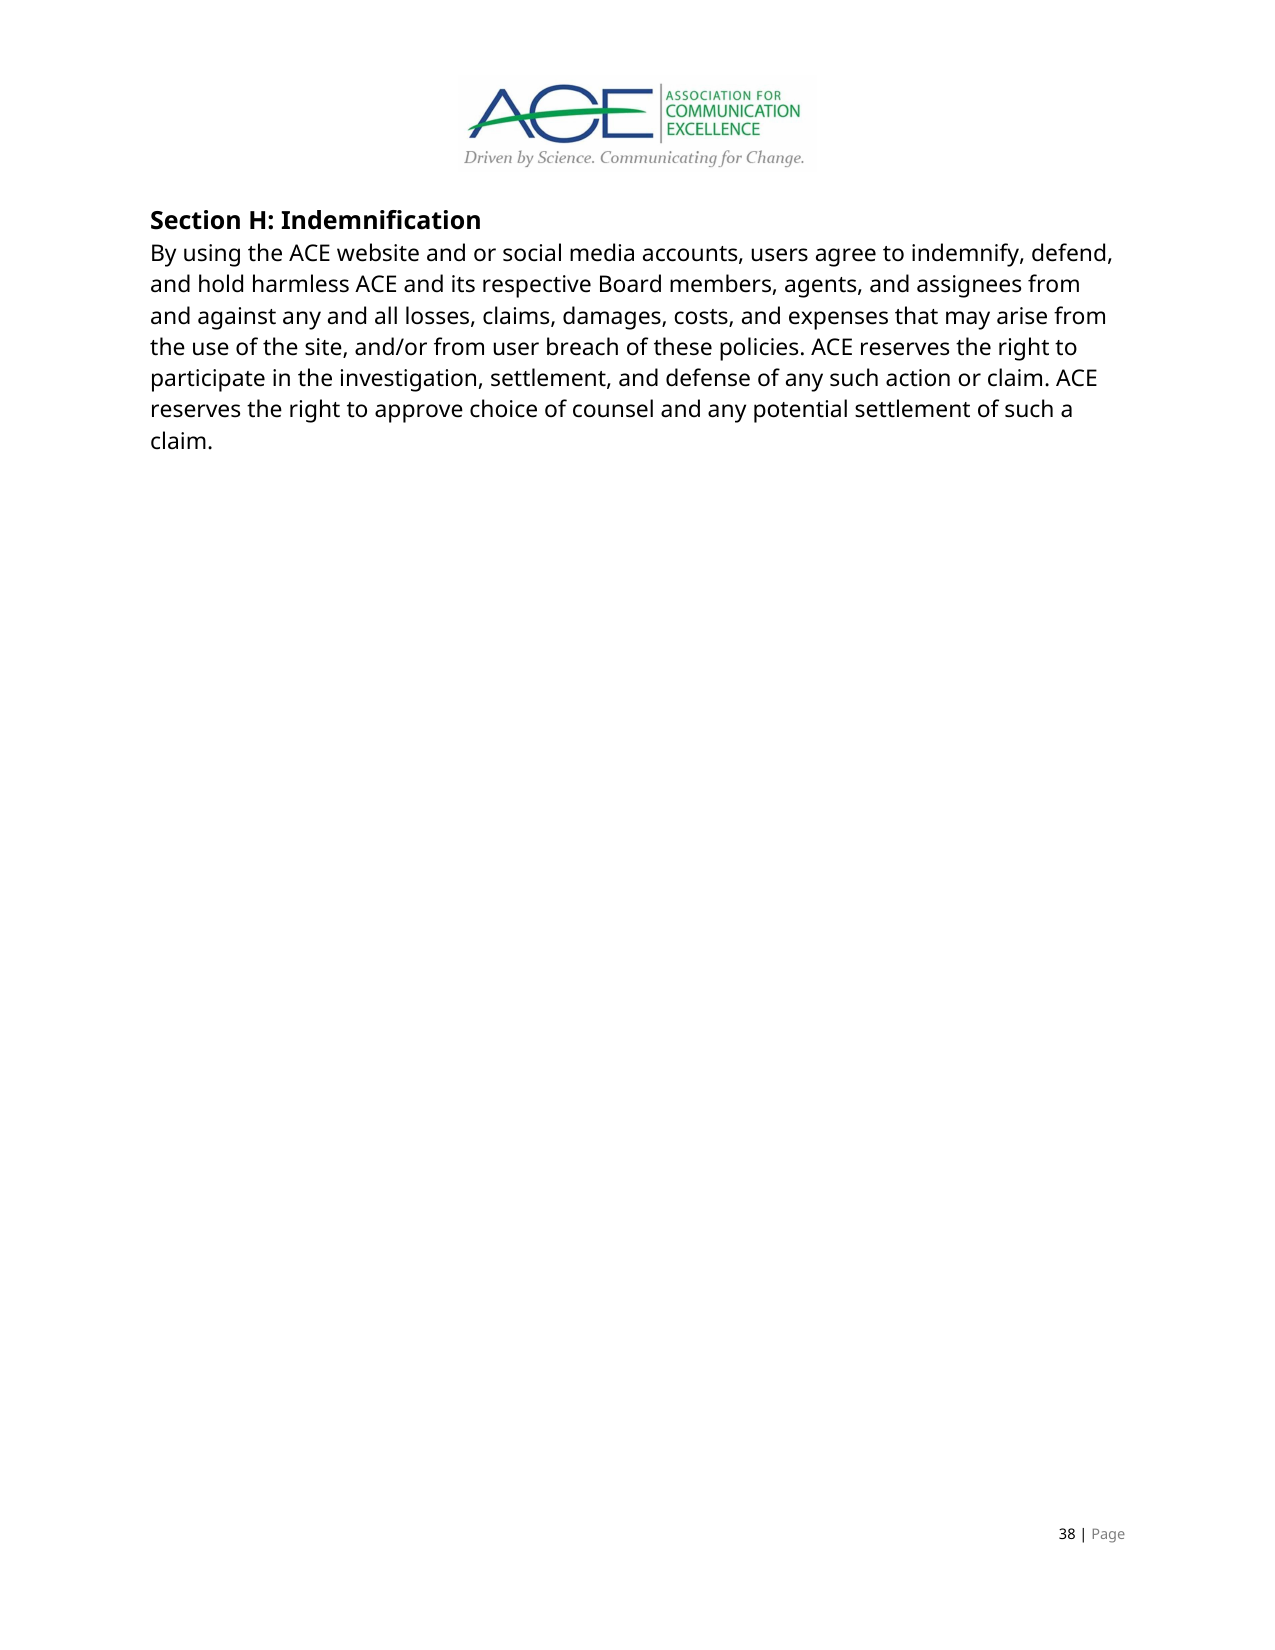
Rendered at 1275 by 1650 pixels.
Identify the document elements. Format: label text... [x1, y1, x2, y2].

subtitle Section H: Indemnification [150, 203, 1125, 237]
text By using the ACE website and or social media accounts, users agree to indemnify, defend, and hold harmless ACE and its respective Board members, agents, and assignees from and against any and all losses, claims, damages, costs, and expenses that may arise from the use of the site, and/or from user breach of these policies. ACE reserves the right to participate in the investigation, settlement, and defense of any such action or claim. ACE reserves the right to approve choice of counsel and any potential settlement of such a claim. [150, 237, 1125, 456]
picture [458, 75, 817, 172]
